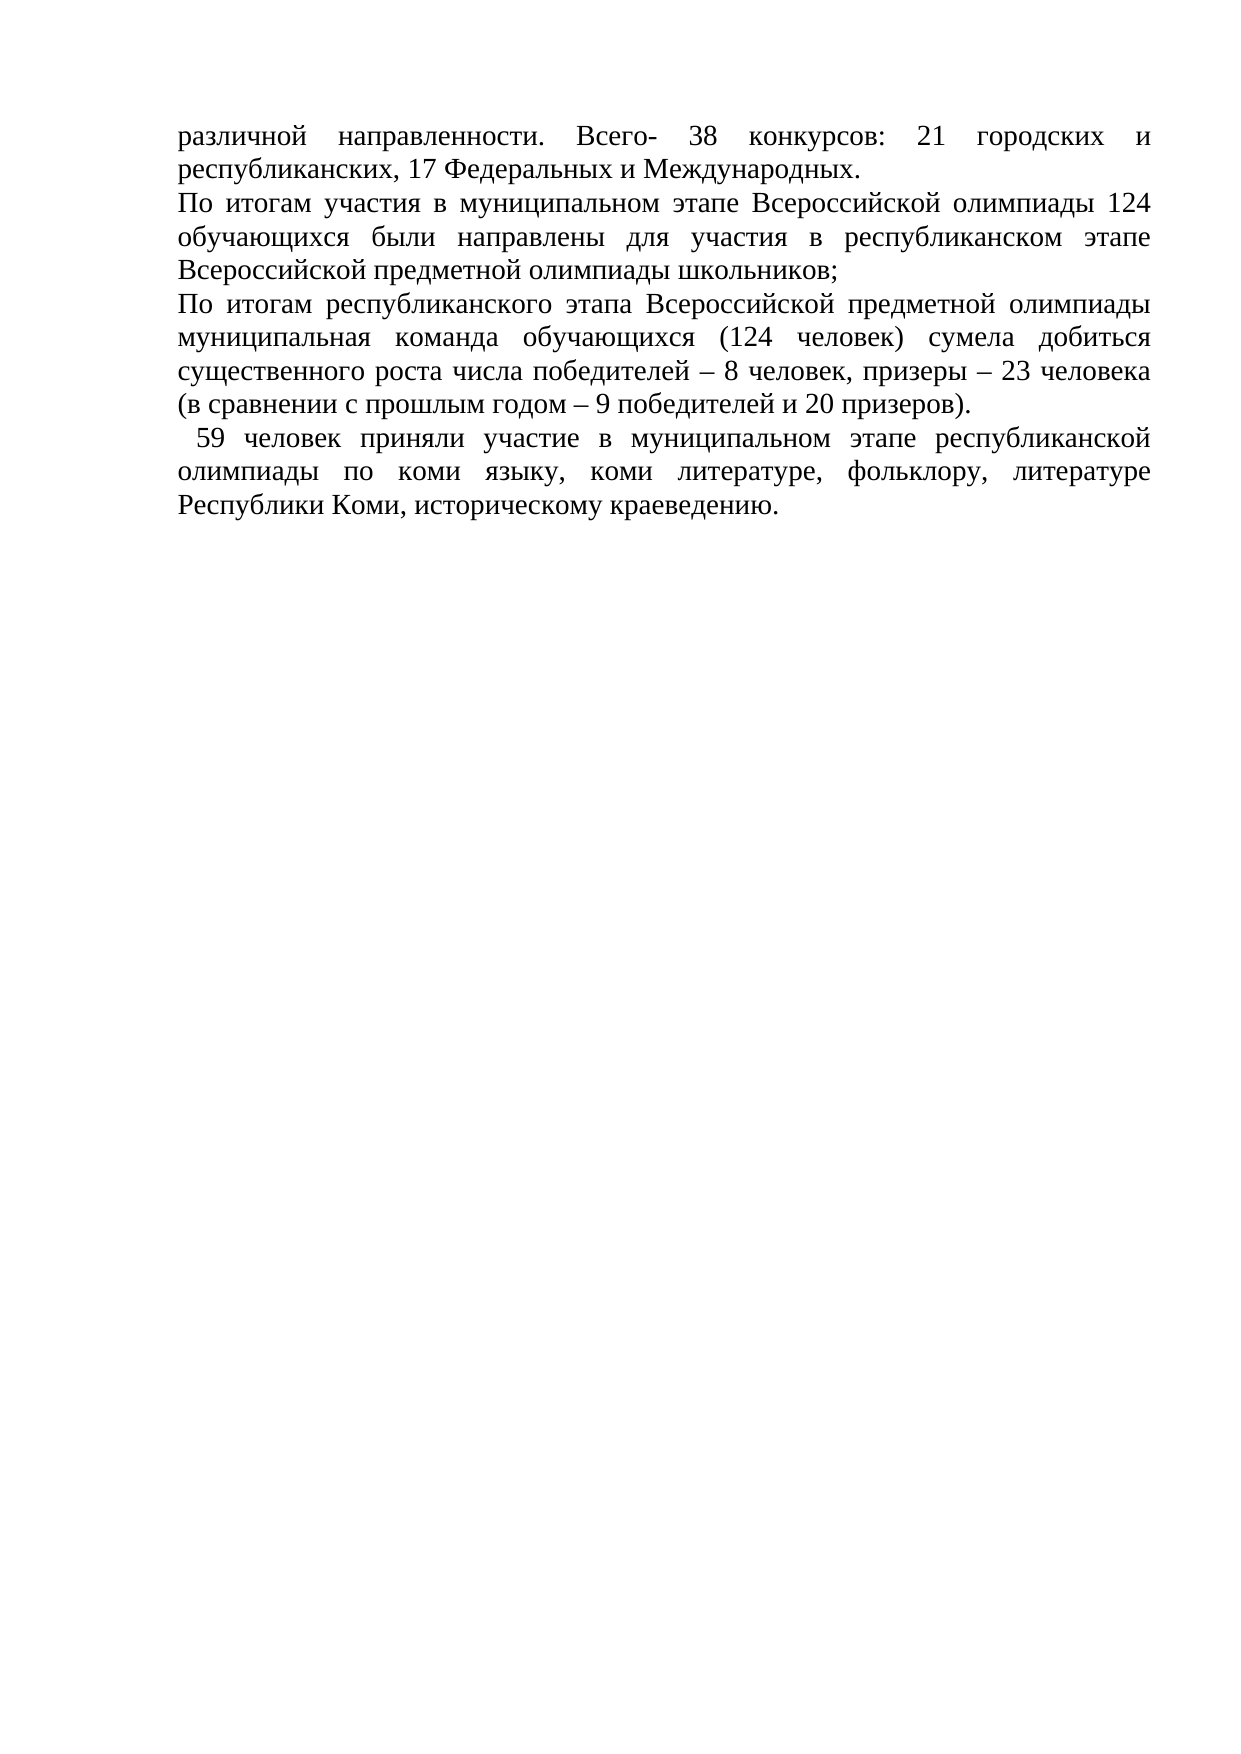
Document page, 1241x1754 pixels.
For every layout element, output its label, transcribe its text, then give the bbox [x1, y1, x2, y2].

text По итогам республиканского этапа Всероссийской предметной олимпиады муниципальная команда обучающихся (124 человек) сумела добиться существенного роста числа победителей – 8 человек, призеры – 23 человека (в сравнении с прошлым годом – 9 победителей и 20 призеров). [177, 286, 1152, 420]
text По итогам участия в муниципальном этапе Всероссийской олимпиады 124 обучающихся были направлены для участия в республиканском этапе Всероссийской предметной олимпиады школьников; [177, 185, 1152, 286]
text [177, 118, 1152, 185]
text 59 человек приняли участие в муниципальном этапе республиканской олимпиады по коми языку, коми литературе, фольклору, литературе Республики Коми, историческому краеведению. [177, 420, 1152, 521]
